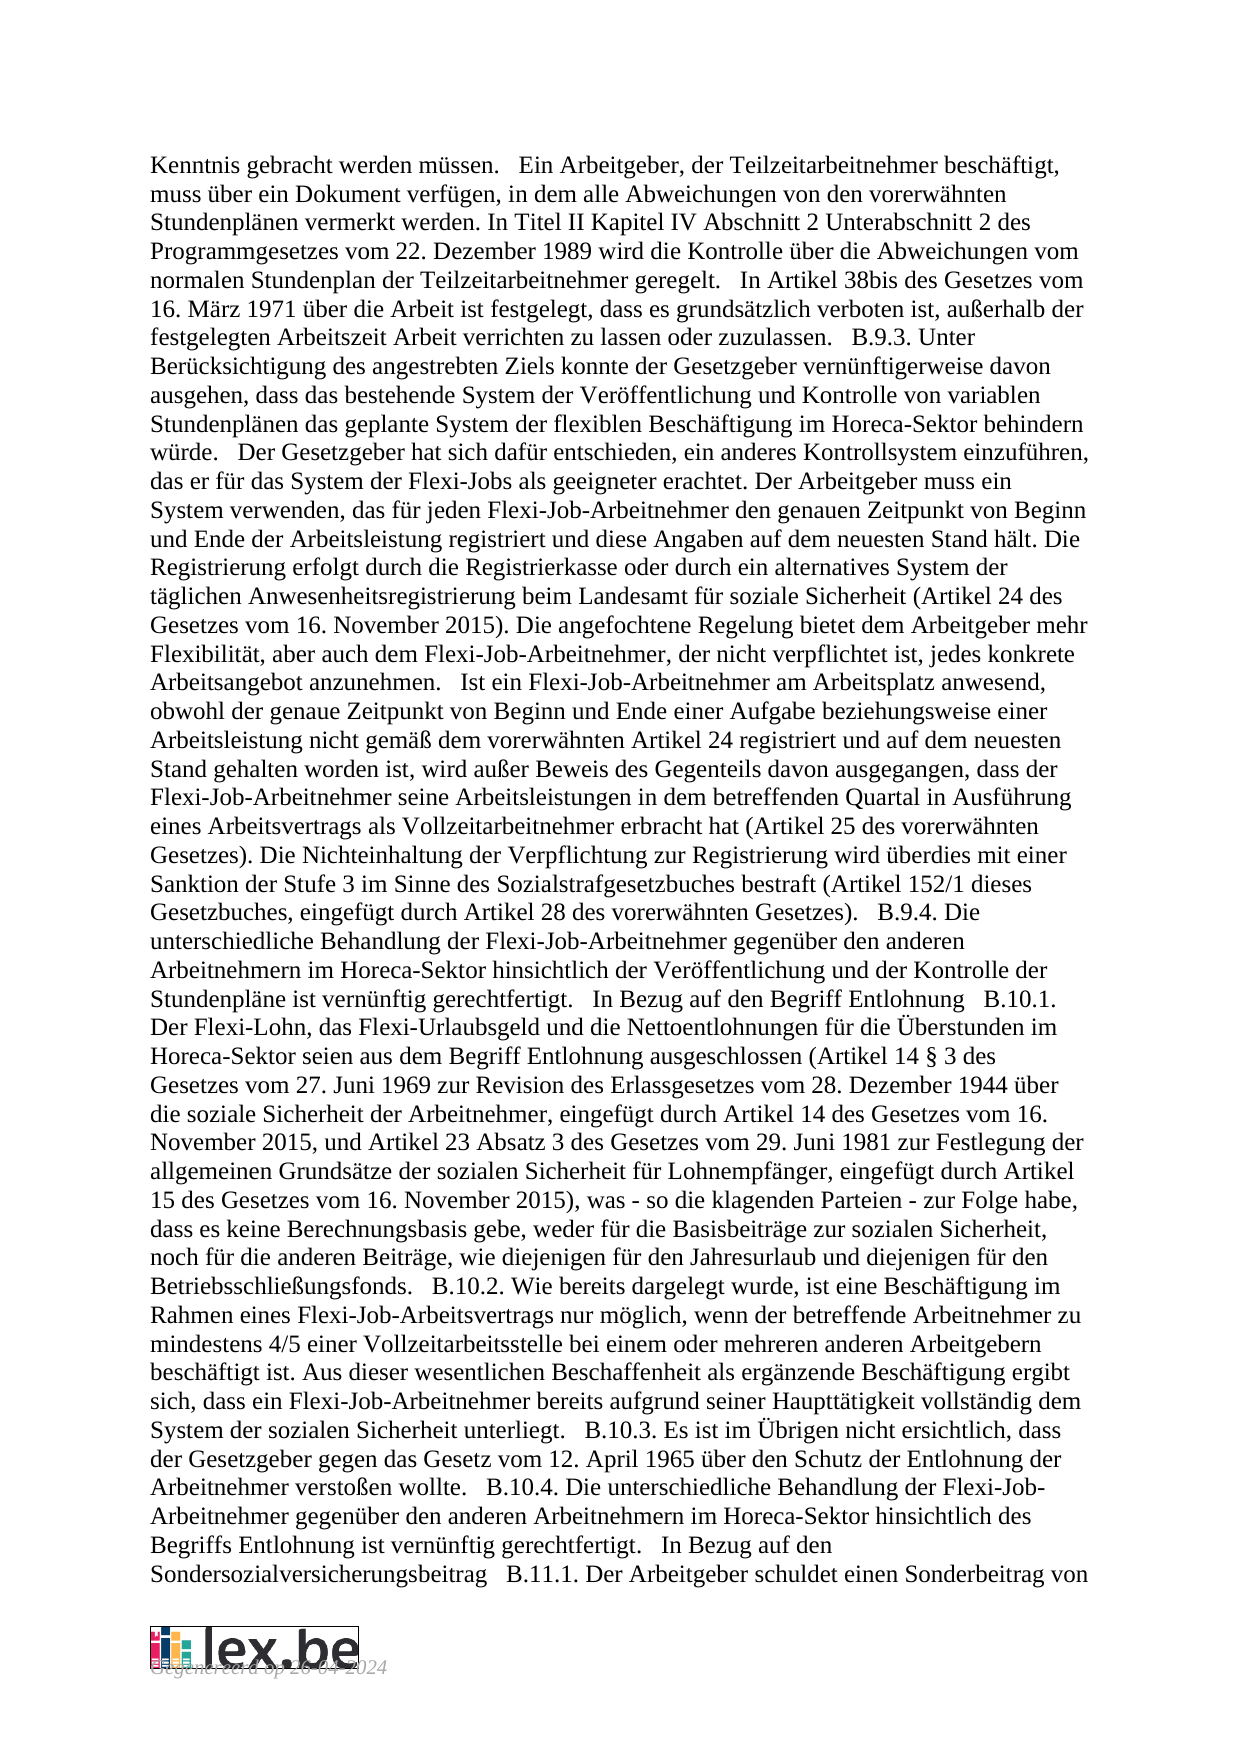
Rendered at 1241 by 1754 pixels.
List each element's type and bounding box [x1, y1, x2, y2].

picture [151, 1627, 358, 1668]
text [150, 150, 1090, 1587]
